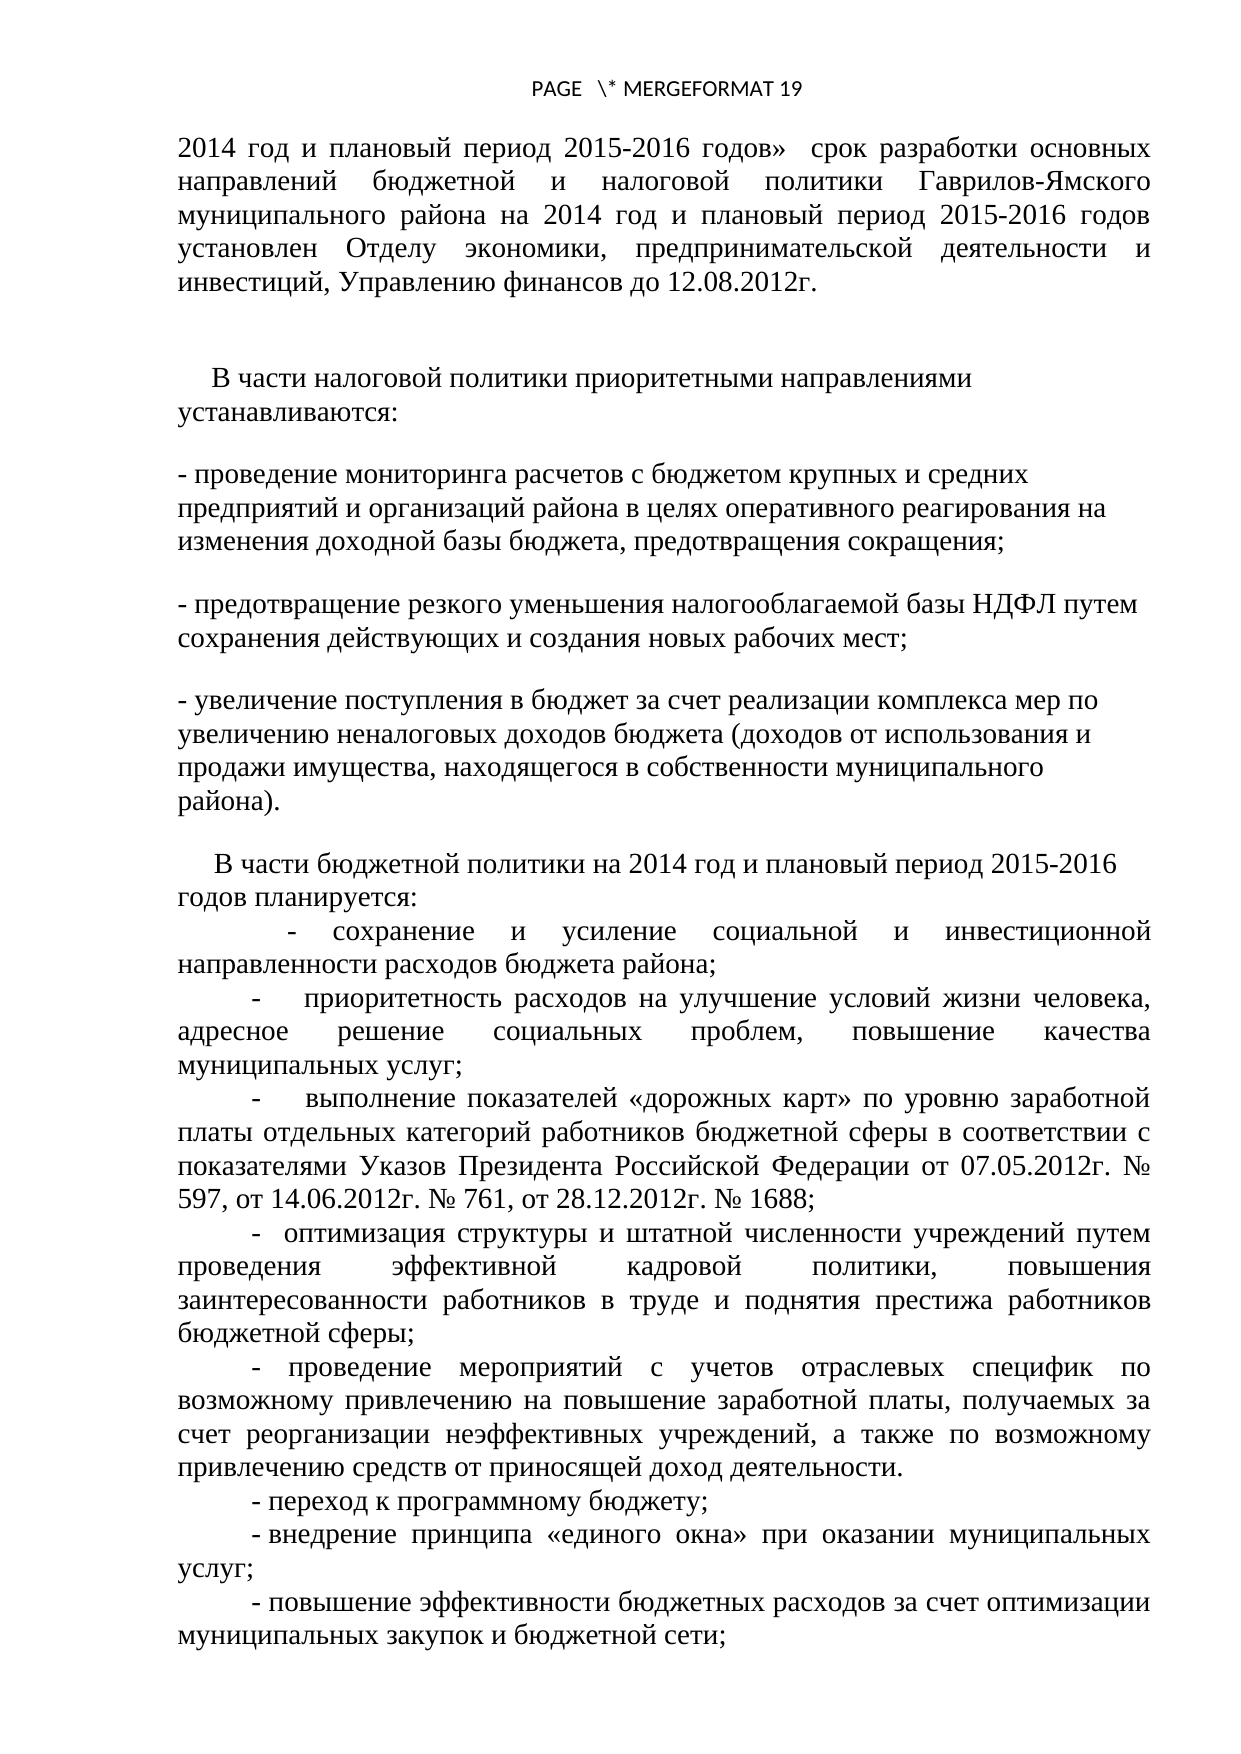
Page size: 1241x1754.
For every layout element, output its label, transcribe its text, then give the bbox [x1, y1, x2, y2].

text - приоритетность расходов на улучшение условий жизни человека, адресное решение социальных проблем, повышение качества муниципальных услуг; [177, 980, 1152, 1081]
text - оптимизация структуры и штатной численности учреждений путем проведения эффективной кадровой политики, повышения заинтересованности работников в труде и поднятия престижа работников бюджетной сферы; [177, 1215, 1152, 1349]
text - проведение мониторинга расчетов с бюджетом крупных и средних предприятий и организаций района в целях оперативного реагирования на изменения доходной базы бюджета, предотвращения сокращения; [177, 456, 1152, 557]
text - выполнение показателей «дорожных карт» по уровню заработной платы отдельных категорий работников бюджетной сферы в соответствии с показателями Указов Президента Российской Федерации от 07.05.2012г. № 597, от 14.06.2012г. № 761, от 28.12.2012г. № 1688; [177, 1081, 1152, 1215]
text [177, 130, 1152, 297]
text - увеличение поступления в бюджет за счет реализации комплекса мер по увеличению неналоговых доходов бюджета (доходов от использования и продажи имущества, находящегося в собственности муниципального района). [177, 682, 1152, 817]
text - проведение мероприятий с учетов отраслевых специфик по возможному привлечению на повышение заработной платы, получаемых за счет реорганизации неэффективных учреждений, а также по возможному привлечению средств от приносящей доход деятельности. [177, 1349, 1152, 1483]
text - повышение эффективности бюджетных расходов за счет оптимизации муниципальных закупок и бюджетной сети; [177, 1584, 1152, 1651]
text - сохранение и усиление социальной и инвестиционной направленности расходов бюджета района; [177, 913, 1152, 980]
text - предотвращение резкого уменьшения налогооблагаемой базы НДФЛ путем сохранения действующих и создания новых рабочих мест; [177, 586, 1152, 653]
text В части бюджетной политики на 2014 год и плановый период 2015-2016 годов планируется: [177, 846, 1152, 913]
text В части налоговой политики приоритетными направлениями устанавливаются: [177, 360, 1152, 427]
text - переход к программному бюджету; [177, 1483, 1152, 1517]
text - внедрение принципа «единого окна» при оказании муниципальных услуг; [177, 1517, 1152, 1584]
